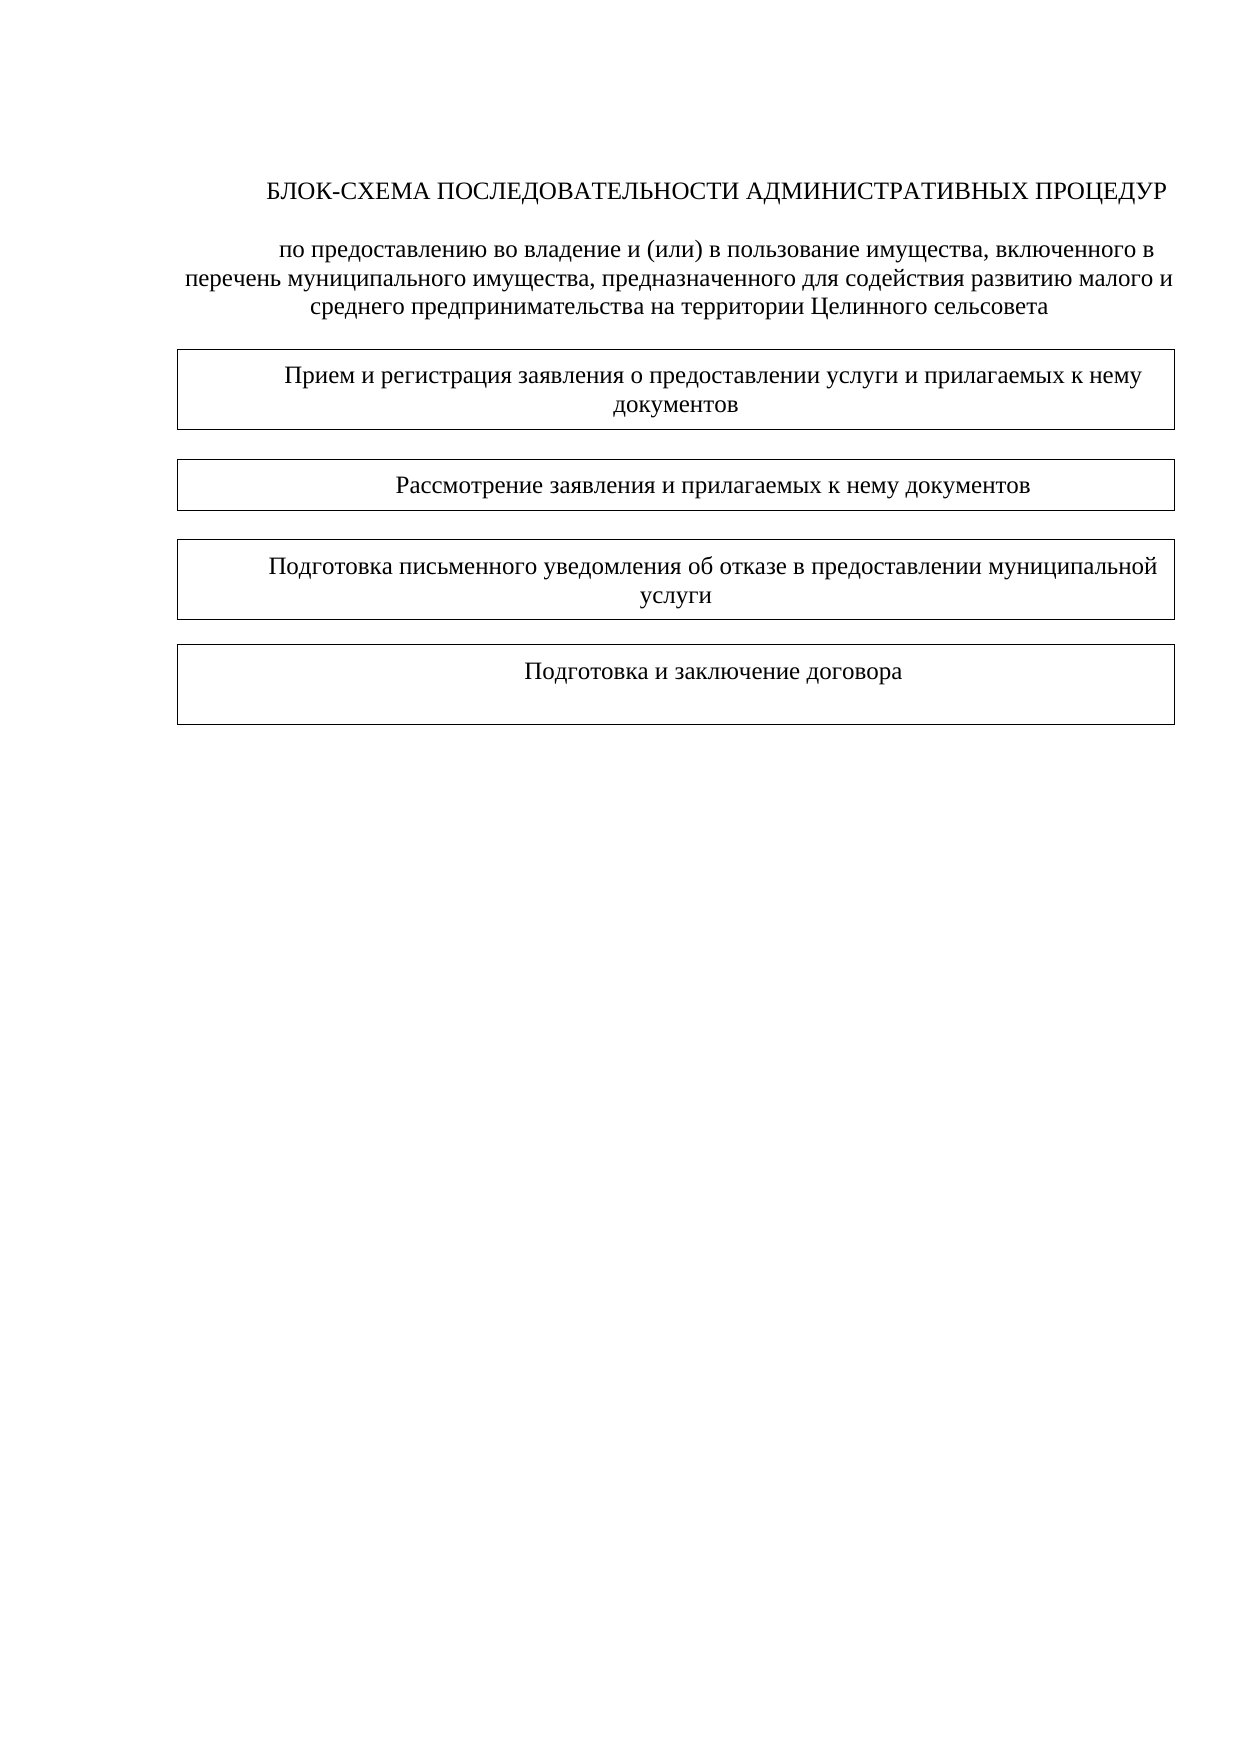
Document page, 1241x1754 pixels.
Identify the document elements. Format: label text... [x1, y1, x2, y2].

text по предоставлению во владение и (или) в пользование имущества, включенного в перечень муниципального имущества, предназначенного для содействия развитию малого и среднего предпринимательства на территории Целинного сельсовета [177, 234, 1181, 320]
table_header Прием и регистрация заявления о предоставлении услуги и прилагаемых к нему документов [178, 350, 1174, 429]
text БЛОК-СХЕМА ПОСЛЕДОВАТЕЛЬНОСТИ АДМИНИСТРАТИВНЫХ ПРОЦЕДУР [177, 176, 1181, 205]
table_header Подготовка письменного уведомления об отказе в предоставлении муниципальной услуги [178, 540, 1174, 619]
table_header Рассмотрение заявления и прилагаемых к нему документов [178, 460, 1174, 509]
table_header Подготовка и заключение договора [178, 645, 1174, 724]
